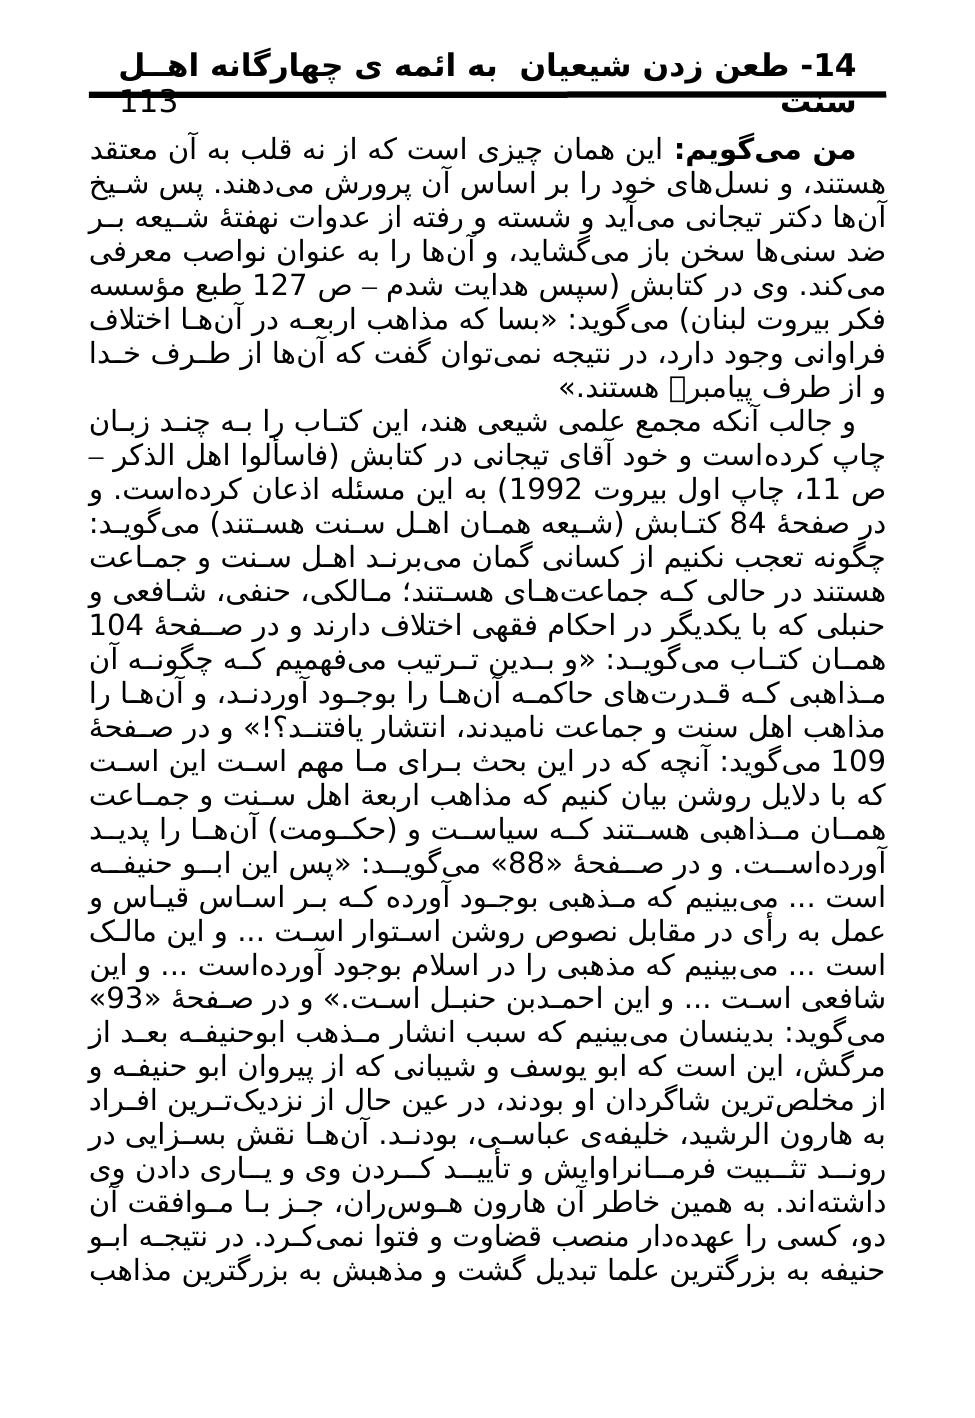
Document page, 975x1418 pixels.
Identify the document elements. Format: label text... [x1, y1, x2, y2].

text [89, 404, 886, 1287]
text من می‌گویم: این همان چیزی است که از نه قلب به آن معتقد هستند، و نسل‌های خود را بر اساس آن پرورش می‌دهند. پس شیخ آن‌ها دکتر تیجانی می‌آید و شسته و رفته از عدوات نهفتۀ شیعه بر ضد سنی‌ها سخن باز می‌گشاید، و آن‌ها را به عنوان نواصب معرفی می‌کند. وی در کتابش (سپس هدایت شدم – ص 127 طبع مؤسسه فکر بیروت لبنان) می‌گوید: «بسا که مذاهب اربعه در آن‌ها اختلاف فراوانی وجود دارد، در نتیجه نمی‌توان گفت که آن‌ها از طرف خدا و از طرف پیامبر هستند.» [89, 132, 886, 404]
